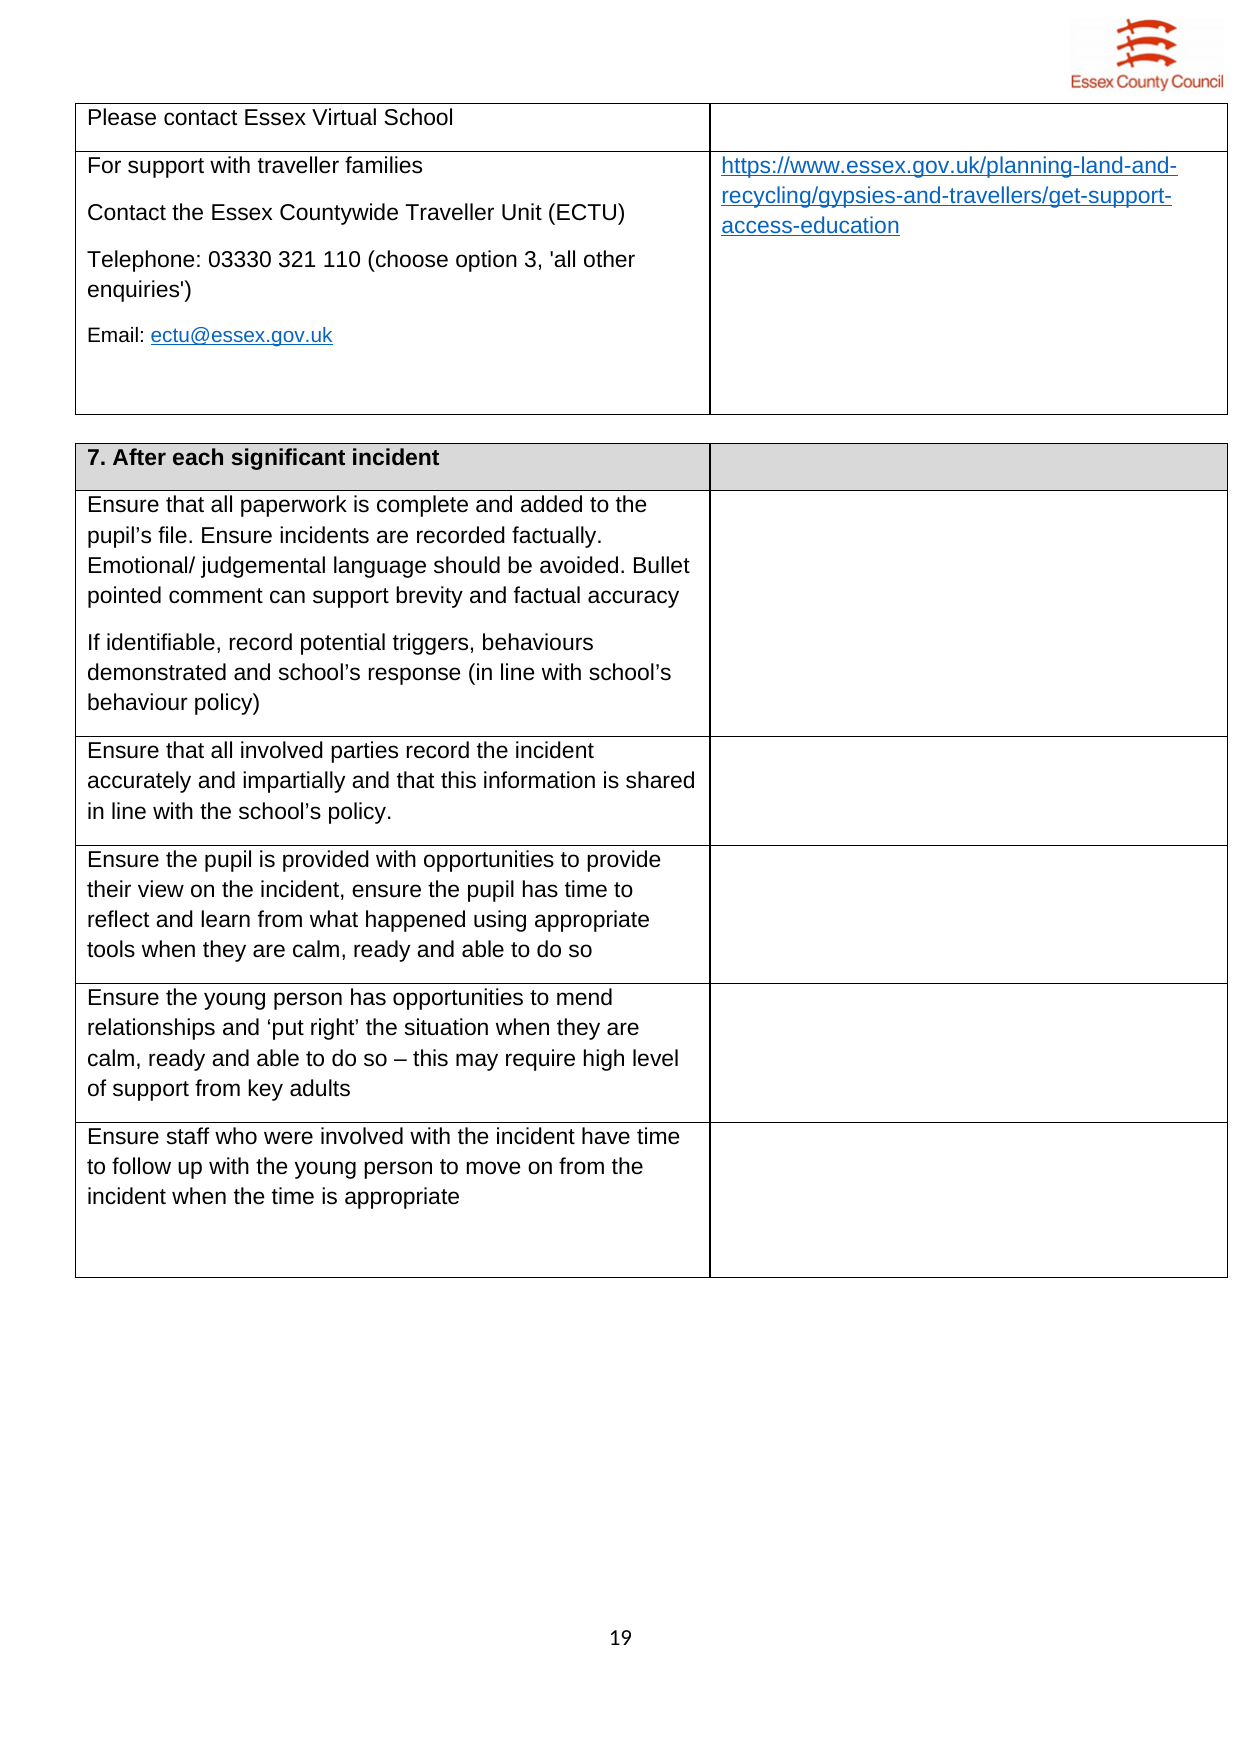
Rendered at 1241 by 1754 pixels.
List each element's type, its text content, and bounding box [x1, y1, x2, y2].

table_header 7. After each significant incident [76, 444, 709, 490]
table_cell [711, 846, 1227, 983]
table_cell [76, 104, 709, 151]
table_cell [711, 984, 1227, 1122]
table_cell Ensure the young person has opportunities to mend relationships and ‘put right’ the situation when they are calm, ready and able to do so – this may require high level of support from key adults [76, 984, 709, 1122]
table_header [711, 444, 1227, 490]
picture [1065, 7, 1229, 105]
table_cell Ensure staff who were involved with the incident have time to follow up with the young person to move on from the incident when the time is appropriate [76, 1123, 709, 1277]
table_cell [711, 1123, 1227, 1277]
table_cell Ensure the pupil is provided with opportunities to provide their view on the incident, ensure the pupil has time to reflect and learn from what happened using appropriate tools when they are calm, ready and able to do so [76, 846, 709, 983]
table_cell [711, 491, 1227, 736]
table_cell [711, 104, 1227, 151]
table_cell https://www.essex.gov.uk/planning-land-and-recycling/gypsies-and-travellers/get-support-access-education [711, 152, 1227, 414]
table_cell Ensure that all paperwork is complete and added to the pupil’s file. Ensure incidents are recorded factually. Emotional/ judgemental language should be avoided. Bullet pointed comment can support brevity and factual accuracy If identifiable, record potential triggers, behaviours demonstrated and school’s response (in line with school’s behaviour policy) [76, 491, 709, 736]
table_cell Ensure that all involved parties record the incident accurately and impartially and that this information is shared in line with the school’s policy. [76, 737, 709, 844]
table_cell For support with traveller families Contact the Essex Countywide Traveller Unit (ECTU) Telephone: 03330 321 110 (choose option 3, 'all other enquiries') Email: ectu@essex.gov.uk [76, 152, 709, 414]
table_cell [711, 737, 1227, 844]
